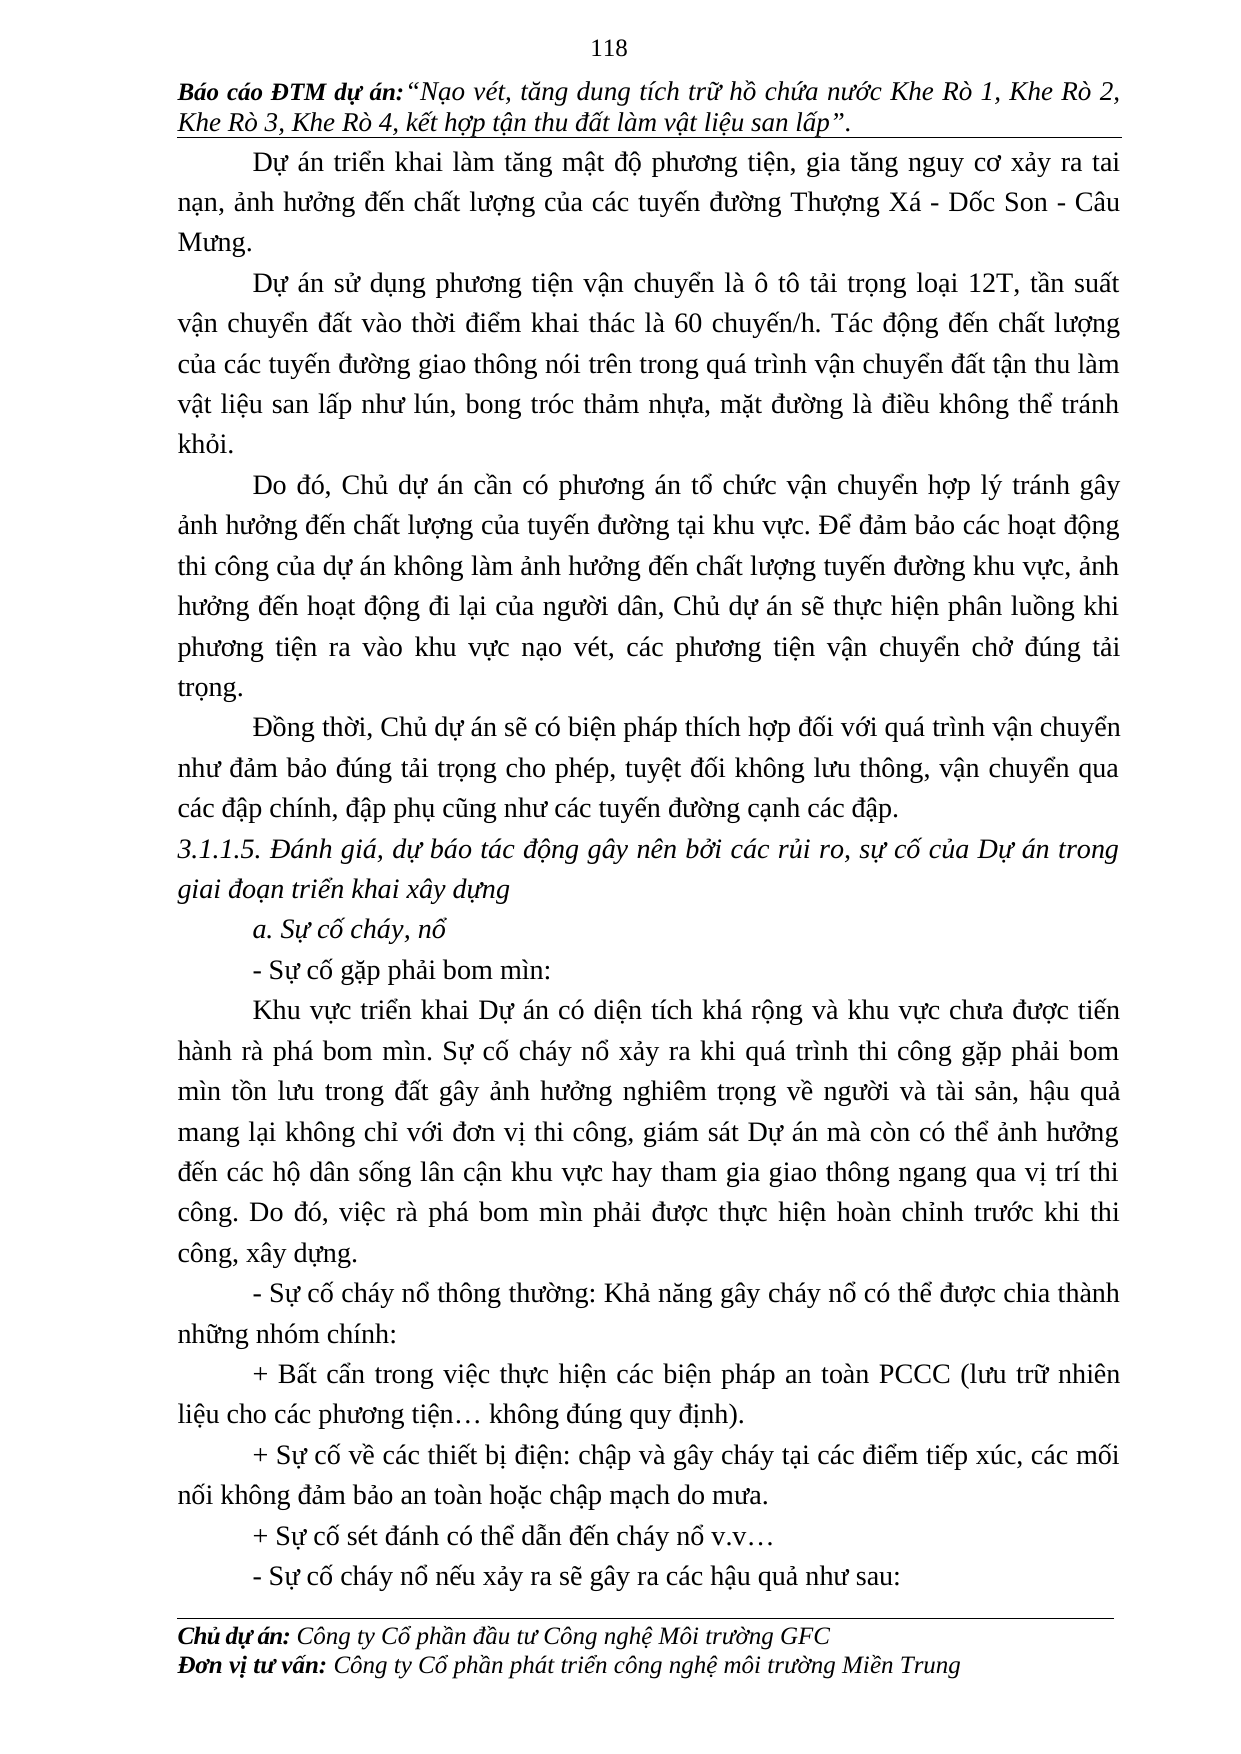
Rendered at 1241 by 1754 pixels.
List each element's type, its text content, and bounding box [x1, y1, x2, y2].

text 3.1.1.5. Đánh giá, dự báo tác động gây nên bởi các rủi ro, sự cố của Dự án trong giai đoạn triển khai xây dựng [177, 832, 1122, 904]
text a. Sự cố cháy, nổ [177, 912, 1122, 945]
text Dự án sử dụng phương tiện vận chuyển là ô tô tải trọng loại 12T, tần suất vận chuyển đất vào thời điểm khai thác là 60 chuyến/h. Tác động đến chất lượng của các tuyến đường giao thông nói trên trong quá trình vận chuyển đất tận thu làm vật liệu san lấp như lún, bong tróc thảm nhựa, mặt đường là điều không thể tránh khỏi. [177, 266, 1122, 460]
text + Sự cố về các thiết bị điện: chập và gây cháy tại các điểm tiếp xúc, các mối nối không đảm bảo an toàn hoặc chập mạch do mưa. [177, 1438, 1122, 1511]
text + Bất cẩn trong việc thực hiện các biện pháp an toàn PCCC (lưu trữ nhiên liệu cho các phương tiện… không đúng quy định). [177, 1357, 1122, 1430]
text + Sự cố sét đánh có thể dẫn đến cháy nổ v.v… [177, 1519, 1122, 1551]
text - Sự cố cháy nổ nếu xảy ra sẽ gây ra các hậu quả như sau: [177, 1559, 1122, 1592]
text - Sự cố gặp phải bom mìn: [177, 953, 1122, 985]
text Đồng thời, Chủ dự án sẽ có biện pháp thích hợp đối với quá trình vận chuyển như đảm bảo đúng tải trọng cho phép, tuyệt đối không lưu thông, vận chuyển qua các đập chính, đập phụ cũng như các tuyến đường cạnh các đập. [177, 710, 1122, 824]
text Do đó, Chủ dự án cần có phương án tổ chức vận chuyển hợp lý tránh gây ảnh hưởng đến chất lượng của tuyến đường tại khu vực. Để đảm bảo các hoạt động thi công của dự án không làm ảnh hưởng đến chất lượng tuyến đường khu vực, ảnh hưởng đến hoạt động đi lại của người dân, Chủ dự án sẽ thực hiện phân luồng khi phương tiện ra vào khu vực nạo vét, các phương tiện vận chuyển chở đúng tải trọng. [177, 468, 1122, 702]
text Khu vực triển khai Dự án có diện tích khá rộng và khu vực chưa được tiến hành rà phá bom mìn. Sự cố cháy nổ xảy ra khi quá trình thi công gặp phải bom mìn tồn lưu trong đất gây ảnh hưởng nghiêm trọng về người và tài sản, hậu quả mang lại không chỉ với đơn vị thi công, giám sát Dự án mà còn có thể ảnh hưởng đến các hộ dân sống lân cận khu vực hay tham gia giao thông ngang qua vị trí thi công. Do đó, việc rà phá bom mìn phải được thực hiện hoàn chỉnh trước khi thi công, xây dựng. [177, 993, 1122, 1268]
text Dự án triển khai làm tăng mật độ phương tiện, gia tăng nguy cơ xảy ra tai nạn, ảnh hưởng đến chất lượng của các tuyến đường Thượng Xá - Dốc Son - Câu Mưng. [177, 144, 1122, 258]
text - Sự cố cháy nổ thông thường: Khả năng gây cháy nổ có thể được chia thành những nhóm chính: [177, 1276, 1122, 1349]
